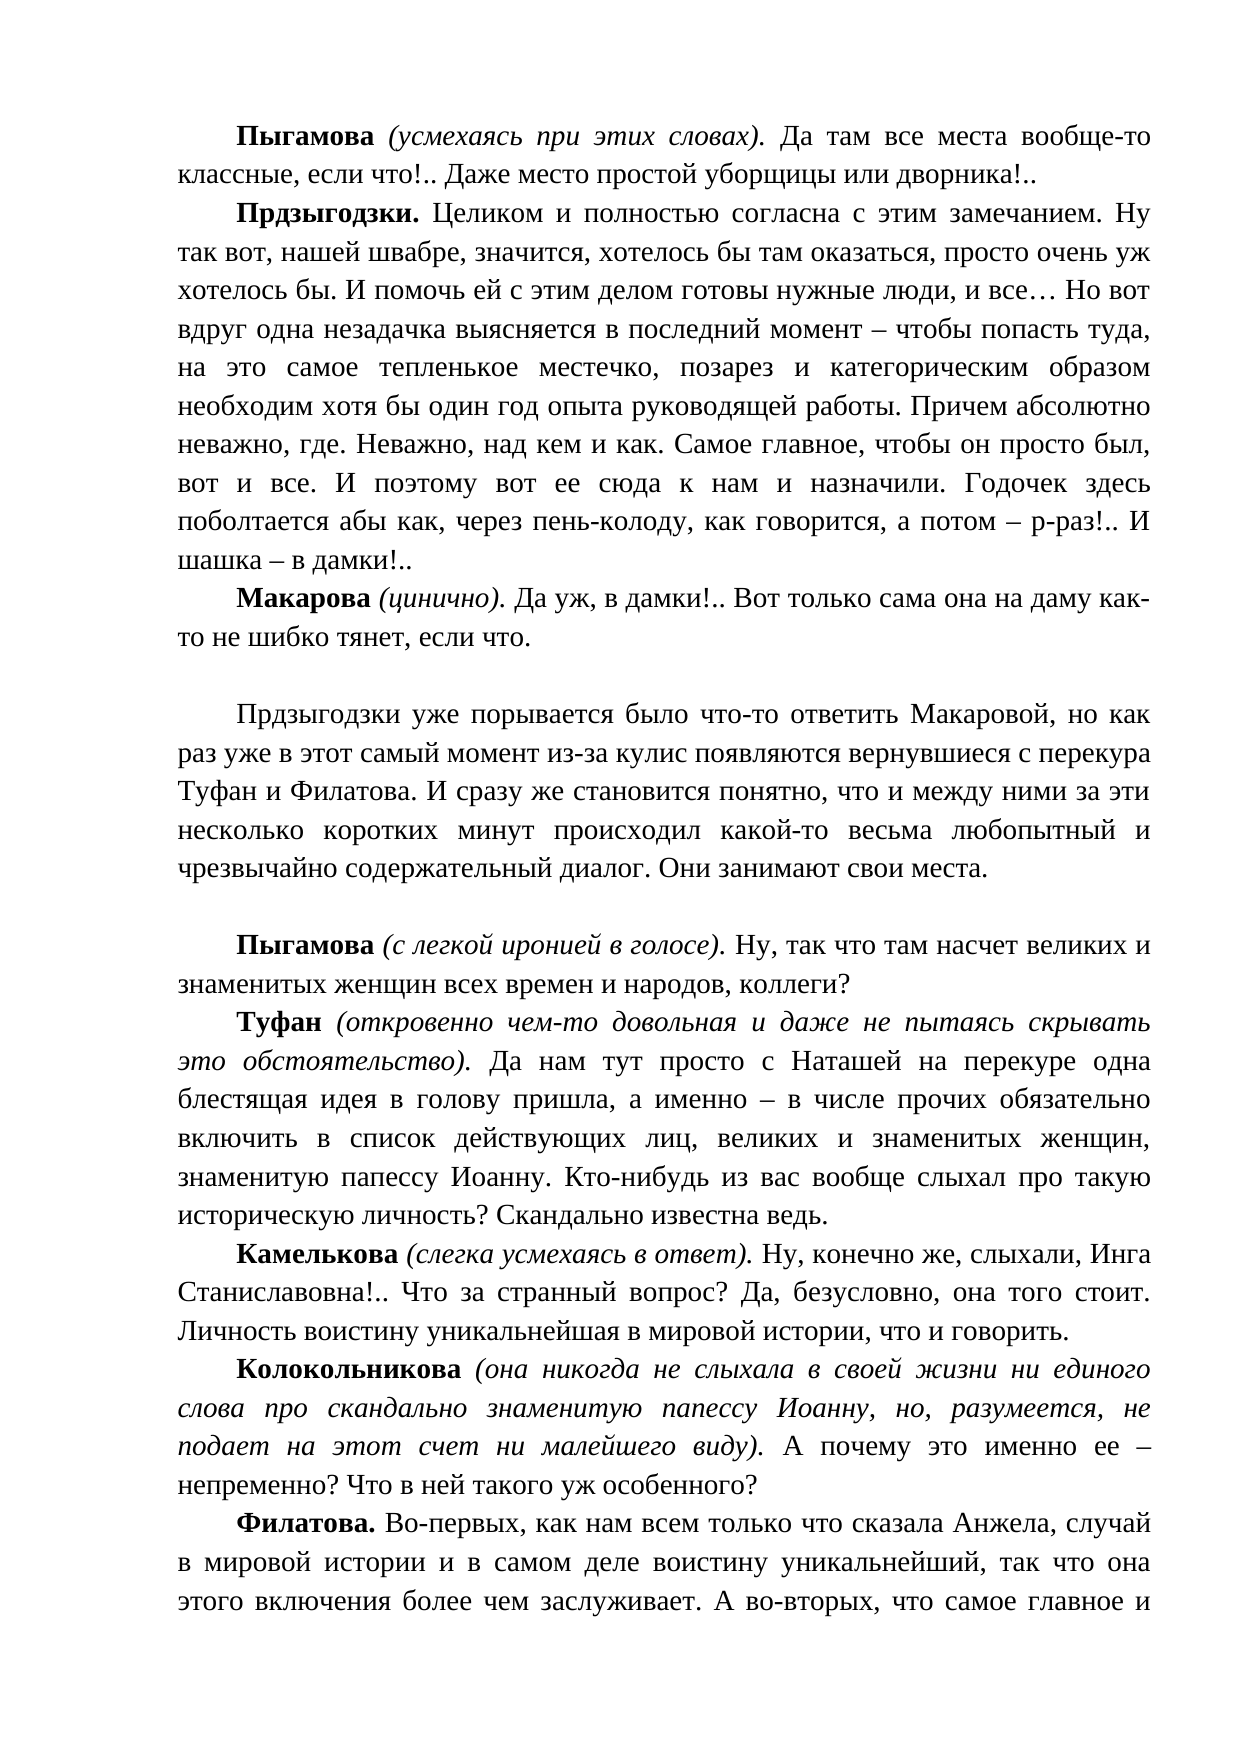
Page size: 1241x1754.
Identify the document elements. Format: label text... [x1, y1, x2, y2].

text Прдзыгодзки уже порывается было что-то ответить Макаровой, но как раз уже в этот самый момент из-за кулис появляются вернувшиеся с перекура Туфан и Филатова. И сразу же становится понятно, что и между ними за эти несколько коротких минут происходил какой-то весьма любопытный и чрезвычайно содержательный диалог. Они занимают свои места. [177, 696, 1152, 884]
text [177, 1506, 1152, 1616]
text Колокольникова (она никогда не слыхала в своей жизни ни единого слова про скандально знаменитую папессу Иоанну, но, разумеется, не подает на этот счет ни малейшего виду). А почему это именно ее – непременно? Что в ней такого уж особенного? [177, 1351, 1152, 1501]
text Пыгамова (усмехаясь при этих словах). Да там все места вообще-то классные, если что!.. Даже место простой уборщицы или дворника!.. [177, 118, 1152, 190]
text Прдзыгодзки. Целиком и полностью согласна с этим замечанием. Ну так вот, нашей швабре, значится, хотелось бы там оказаться, просто очень уж хотелось бы. И помочь ей с этим делом готовы нужные люди, и все… Но вот вдруг одна незадачка выясняется в последний момент – чтобы попасть туда, на это самое тепленькое местечко, позарез и категорическим образом необходим хотя бы один год опыта руководящей работы. Причем абсолютно неважно, где. Неважно, над кем и как. Самое главное, чтобы он просто был, вот и все. И поэтому вот ее сюда к нам и назначили. Годочек здесь поболтается абы как, через пень-колоду, как говорится, а потом – р-раз!.. И шашка – в дамки!.. [177, 195, 1152, 576]
text Туфан (откровенно чем-то довольная и даже не пытаясь скрывать это обстоятельство). Да нам тут просто с Наташей на перекуре одна блестящая идея в голову пришла, а именно – в числе прочих обязательно включить в список действующих лиц, великих и знаменитых женщин, знаменитую папессу Иоанну. Кто-нибудь из вас вообще слыхал про такую историческую личность? Скандально известна ведь. [177, 1004, 1152, 1231]
text Камелькова (слегка усмехаясь в ответ). Ну, конечно же, слыхали, Инга Станиславовна!.. Что за странный вопрос? Да, безусловно, она того стоит. Личность воистину уникальнейшая в мировой истории, что и говорить. [177, 1236, 1152, 1346]
text Макарова (цинично). Да уж, в дамки!.. Вот только сама она на даму как-то не шибко тянет, если что. [177, 581, 1152, 653]
text Пыгамова (с легкой иронией в голосе). Ну, так что там насчет великих и знаменитых женщин всех времен и народов, коллеги? [177, 927, 1152, 999]
